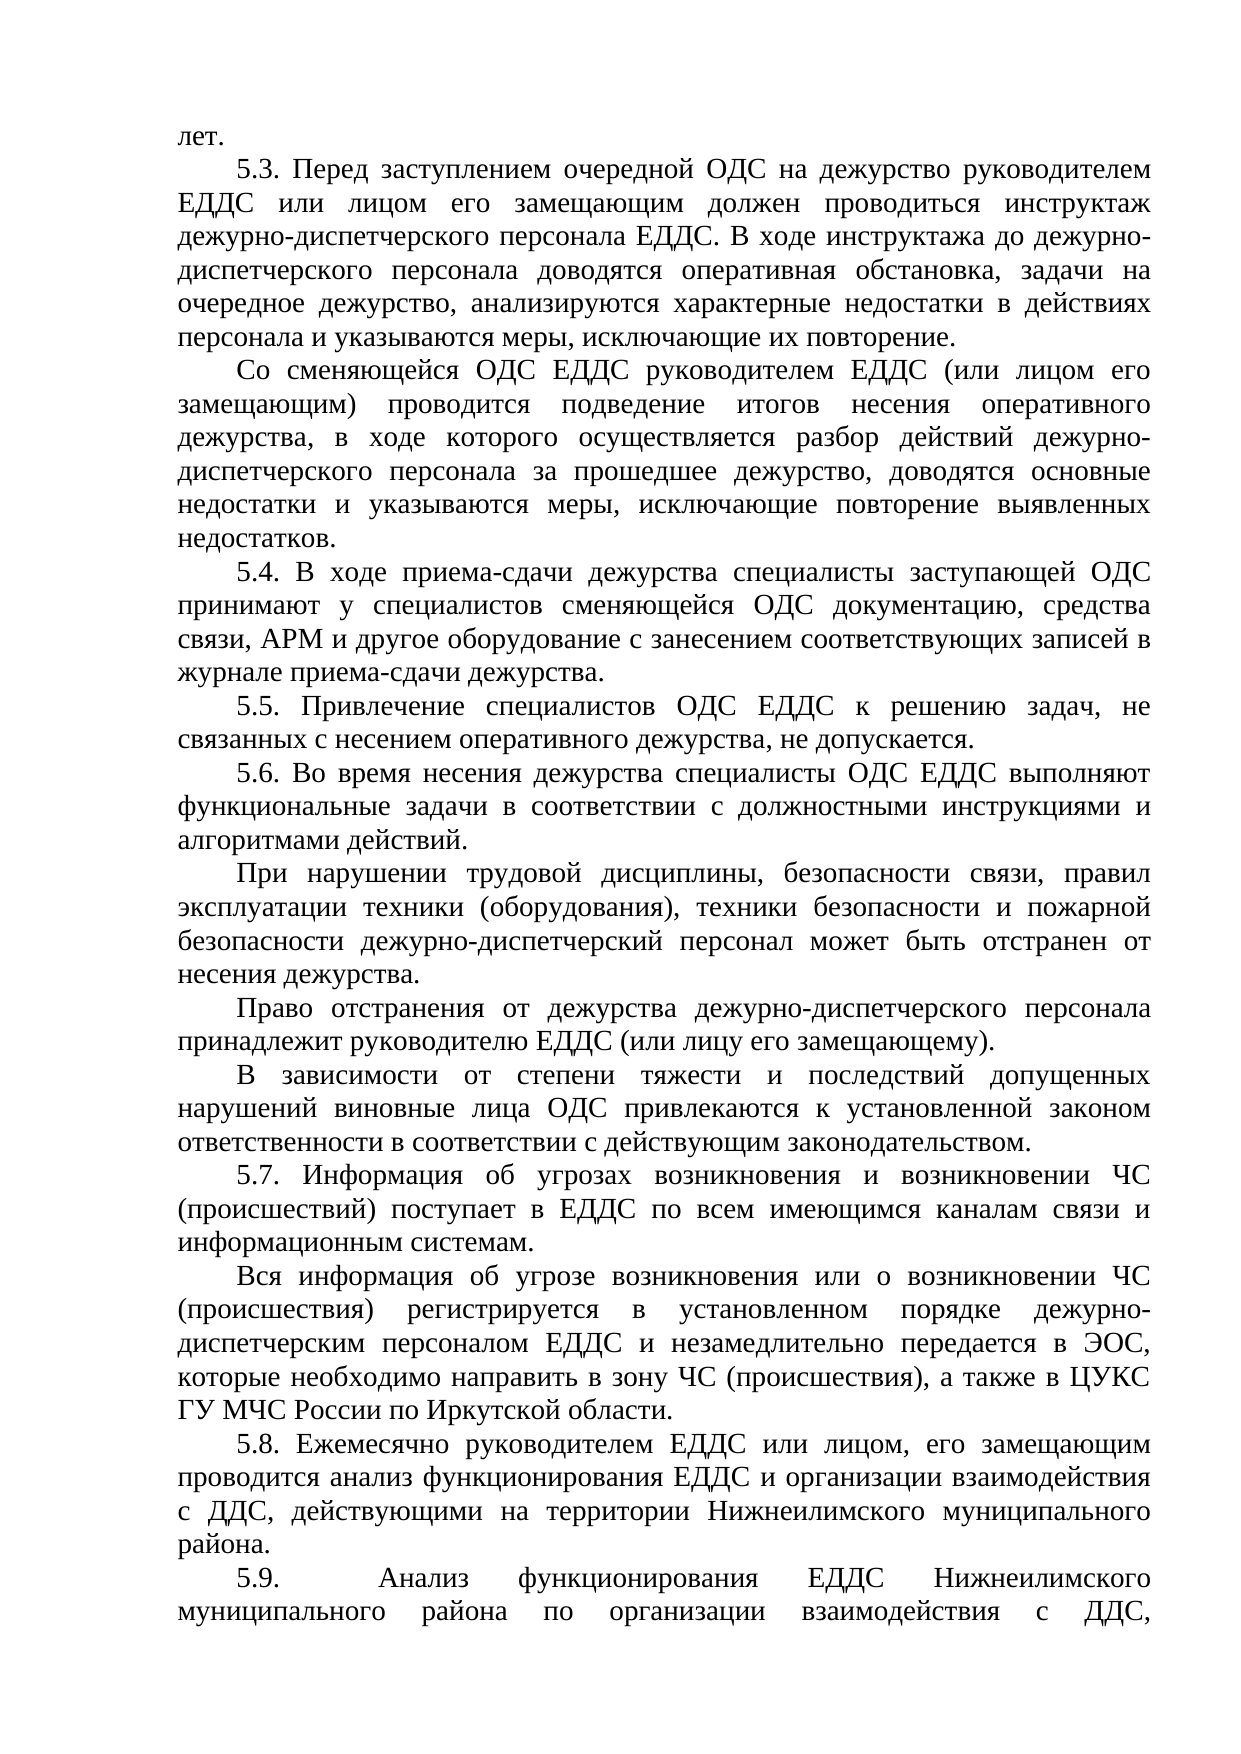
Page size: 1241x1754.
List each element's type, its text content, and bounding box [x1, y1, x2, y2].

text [177, 1560, 1152, 1627]
text 5.8. Ежемесячно руководителем ЕДДС или лицом, его замещающим проводится анализ функционирования ЕДДС и организации взаимодействия с ДДС, действующими на территории Нижнеилимского муниципального района. [177, 1426, 1152, 1560]
text В зависимости от степени тяжести и последствий допущенных нарушений виновные лица ОДС привлекаются к установленной законом ответственности в соответствии с действующим законодательством. [177, 1057, 1152, 1158]
text При нарушении трудовой дисциплины, безопасности связи, правил эксплуатации техники (оборудования), техники безопасности и пожарной безопасности дежурно-диспетчерский персонал может быть отстранен от несения дежурства. [177, 856, 1152, 990]
text 5.6. Во время несения дежурства специалисты ОДС ЕДДС выполняют функциональные задачи в соответствии с должностными инструкциями и алгоритмами действий. [177, 755, 1152, 856]
text Со сменяющейся ОДС ЕДДС руководителем ЕДДС (или лицом его замещающим) проводится подведение итогов несения оперативного дежурства, в ходе которого осуществляется разбор действий дежурно-диспетчерского персонала за прошедшее дежурство, доводятся основные недостатки и указываются меры, исключающие повторение выявленных недостатков. [177, 353, 1152, 554]
text 5.4. В ходе приема-сдачи дежурства специалисты заступающей ОДС принимают у специалистов сменяющейся ОДС документацию, средства связи, АРМ и другое оборудование с занесением соответствующих записей в журнале приема-сдачи дежурства. [177, 554, 1152, 688]
text 5.7. Информация об угрозах возникновения и возникновении ЧС (происшествий) поступает в ЕДДС по всем имеющимся каналам связи и информационным системам. [177, 1158, 1152, 1258]
text 5.5. Привлечение специалистов ОДС ЕДДС к решению задач, не связанных с несением оперативного дежурства, не допускается. [177, 688, 1152, 755]
text 5.3. Перед заступлением очередной ОДС на дежурство руководителем ЕДДС или лицом его замещающим должен проводиться инструктаж дежурно-диспетчерского персонала ЕДДС. В ходе инструктажа до дежурно-диспетчерского персонала доводятся оперативная обстановка, задачи на очередное дежурство, анализируются характерные недостатки в действиях персонала и указываются меры, исключающие их повторение. [177, 152, 1152, 353]
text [177, 118, 1152, 152]
text Право отстранения от дежурства дежурно-диспетчерского персонала принадлежит руководителю ЕДДС (или лицу его замещающему). [177, 990, 1152, 1057]
text Вся информация об угрозе возникновения или о возникновении ЧС (происшествия) регистрируется в установленном порядке дежурно-диспетчерским персоналом ЕДДС и незамедлительно передается в ЭОС, которые необходимо направить в зону ЧС (происшествия), а также в ЦУКС ГУ МЧС России по Иркутской области. [177, 1258, 1152, 1426]
